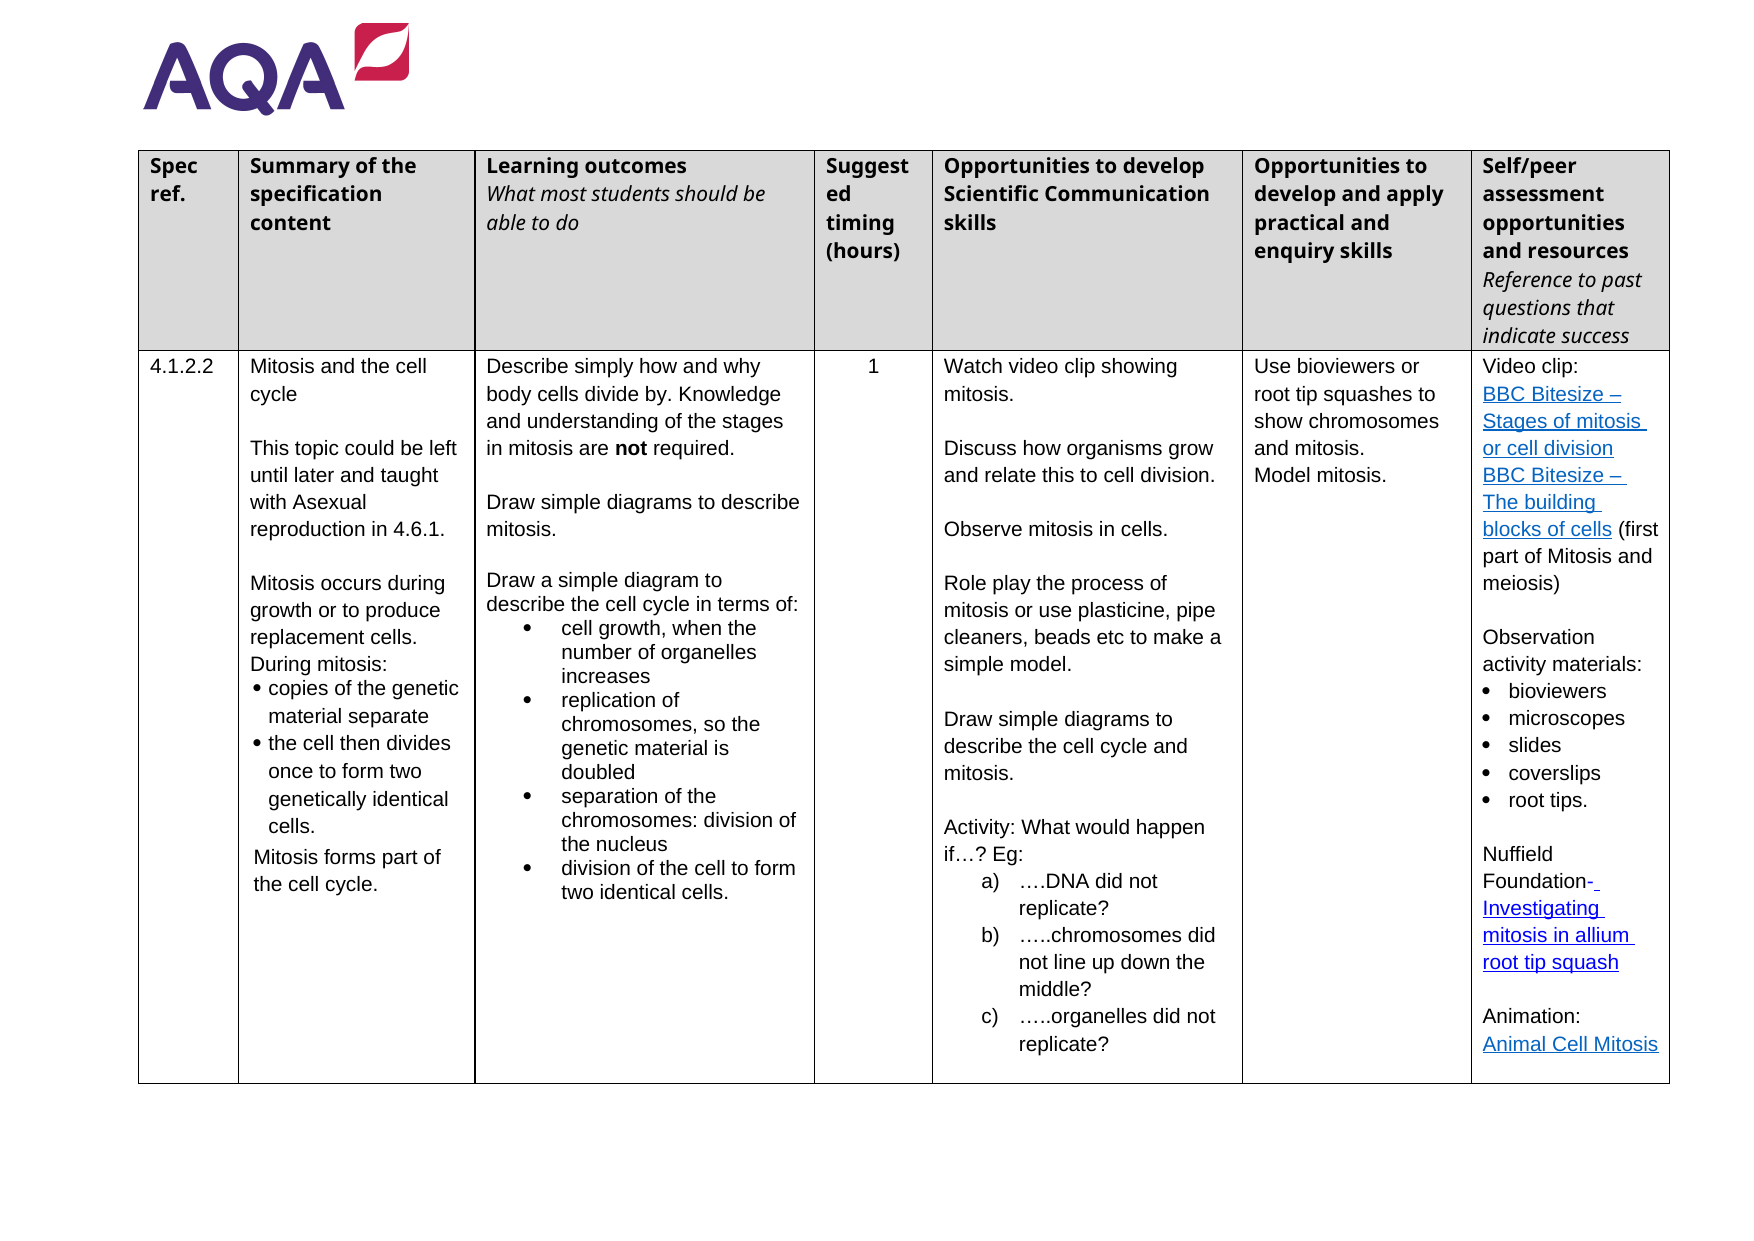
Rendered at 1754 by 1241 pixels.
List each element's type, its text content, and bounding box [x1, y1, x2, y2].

table_cell Describe simply how and why body cells divide by. Knowledge and understanding of the stages in mitosis are not required. Draw simple diagrams to describe mitosis. Draw a simple diagram to describe the cell cycle in terms of: cell growth, when the number of organelles increases replication of chromosomes, so the genetic material is doubled separation of the chromosomes: division of the nucleus division of the cell to form two identical cells. [476, 351, 814, 1082]
table_cell 4.1.2.2 [139, 351, 238, 1082]
table_header Opportunities to develop Scientific Communication skills [933, 151, 1242, 350]
table_header Self/peer assessment opportunities and resources Reference to past questions that indicate success [1472, 151, 1669, 350]
table_cell Video clip: BBC Bitesize –Stages of mitosis or cell division BBC Bitesize – The building blocks of cells (first part of Mitosis and meiosis) Observation activity materials: bioviewers microscopes slides coverslips root tips. Nuffield Foundation- Investigating mitosis in allium root tip squash Animation: Animal Cell Mitosis [1472, 351, 1669, 1082]
table_header Opportunities to develop and apply practical and enquiry skills [1243, 151, 1471, 350]
table_header Spec ref. [139, 151, 238, 350]
table_cell Use bioviewers or root tip squashes to show chromosomes and mitosis. Model mitosis. [1243, 351, 1471, 1082]
table_header Learning outcomes What most students should be able to do [476, 151, 814, 350]
table_header Suggested timing (hours) [815, 151, 932, 350]
picture [143, 23, 409, 142]
table_header Summary of the specification content [239, 151, 474, 350]
table_cell Mitosis and the cell cycle This topic could be left until later and taught with Asexual reproduction in 4.6.1. Mitosis occurs during growth or to produce replacement cells. During mitosis: copies of the genetic material separate the cell then divides once to form two genetically identical cells. Mitosis forms part of the cell cycle. [239, 351, 474, 1082]
table_cell Watch video clip showing mitosis. Discuss how organisms grow and relate this to cell division. Observe mitosis in cells. Role play the process of mitosis or use plasticine, pipe cleaners, beads etc to make a simple model. Draw simple diagrams to describe the cell cycle and mitosis. Activity: What would happen if…? Eg: ….DNA did not replicate? …..chromosomes did not line up down the middle? …..organelles did not replicate? [933, 351, 1242, 1082]
table_cell 1 [815, 351, 932, 1082]
